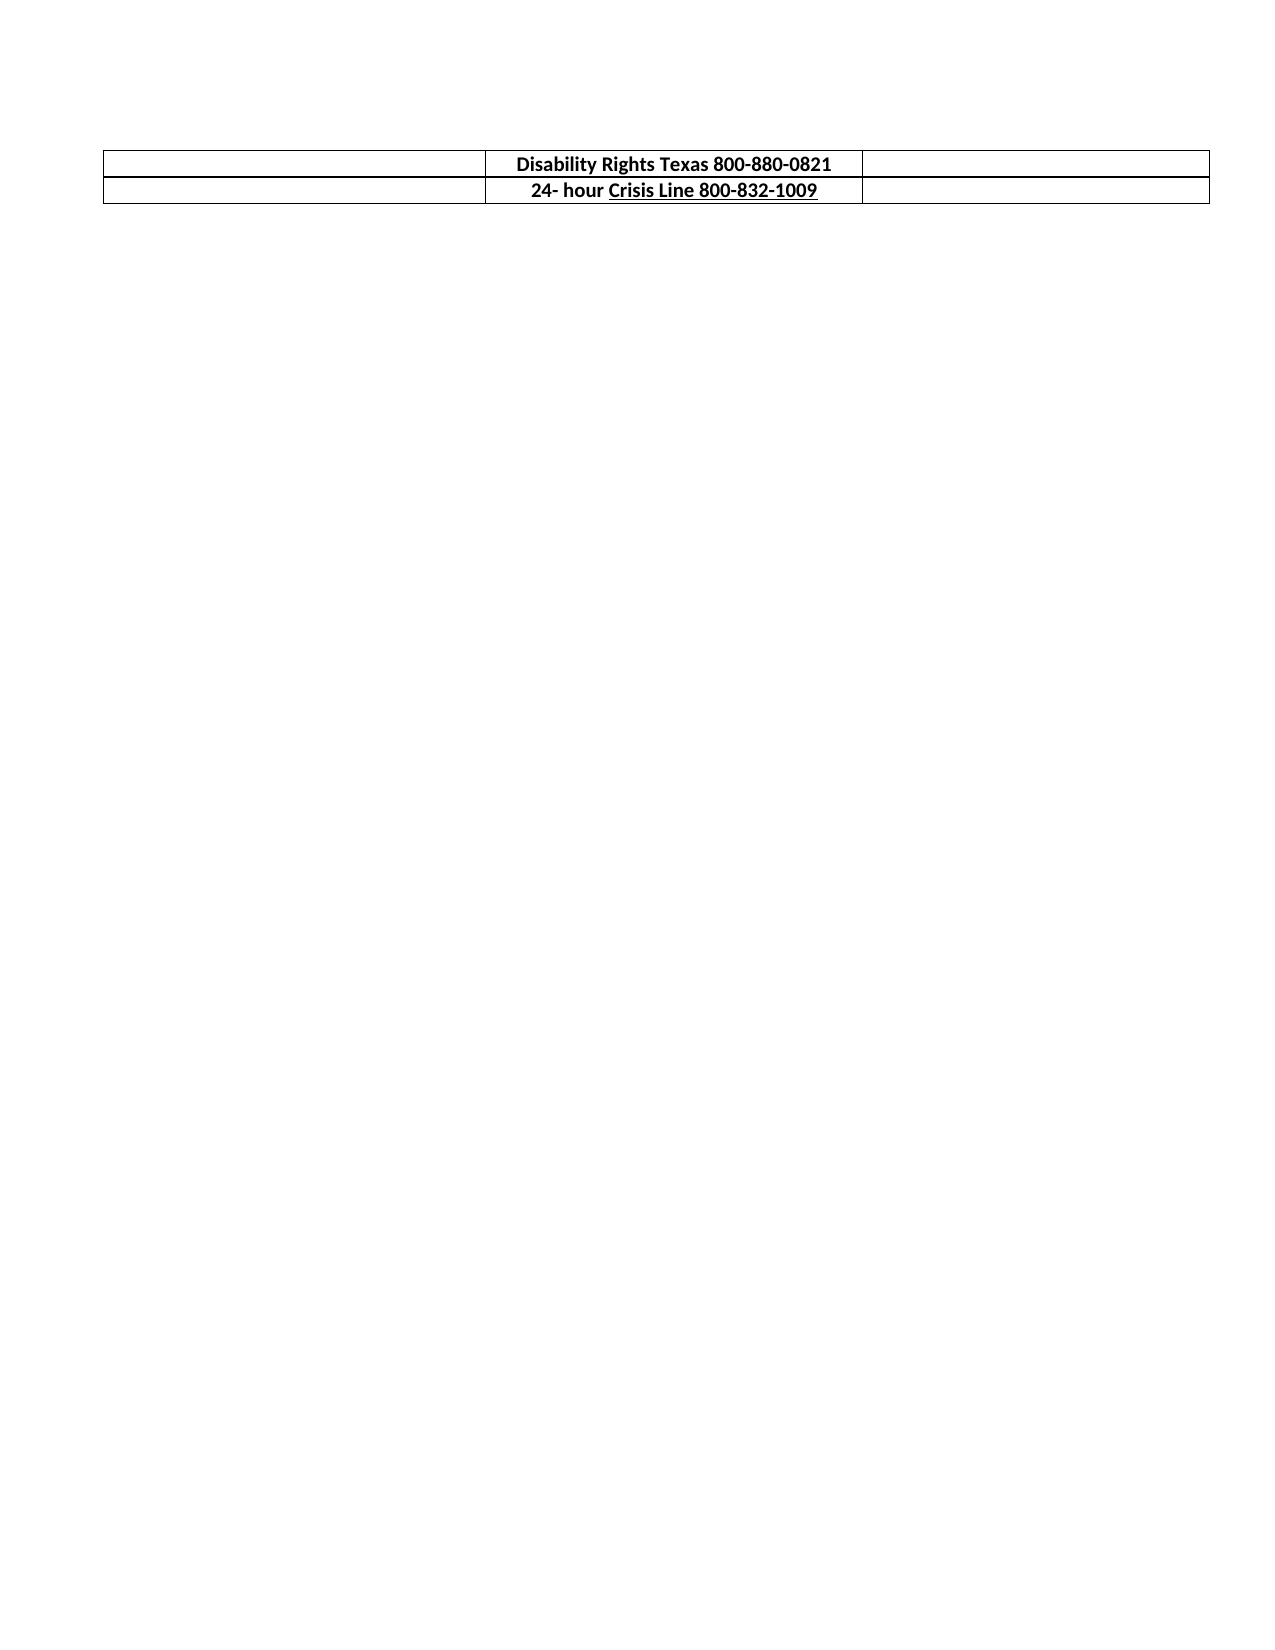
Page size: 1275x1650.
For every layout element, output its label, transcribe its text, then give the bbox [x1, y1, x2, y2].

table_cell 24- hour Crisis Line 800-832-1009 [486, 178, 862, 203]
table_cell [863, 151, 1209, 176]
table_cell [104, 178, 485, 203]
table_cell [104, 151, 485, 176]
table_cell Disability Rights Texas 800-880-0821 [486, 151, 862, 176]
table_cell [863, 178, 1209, 203]
